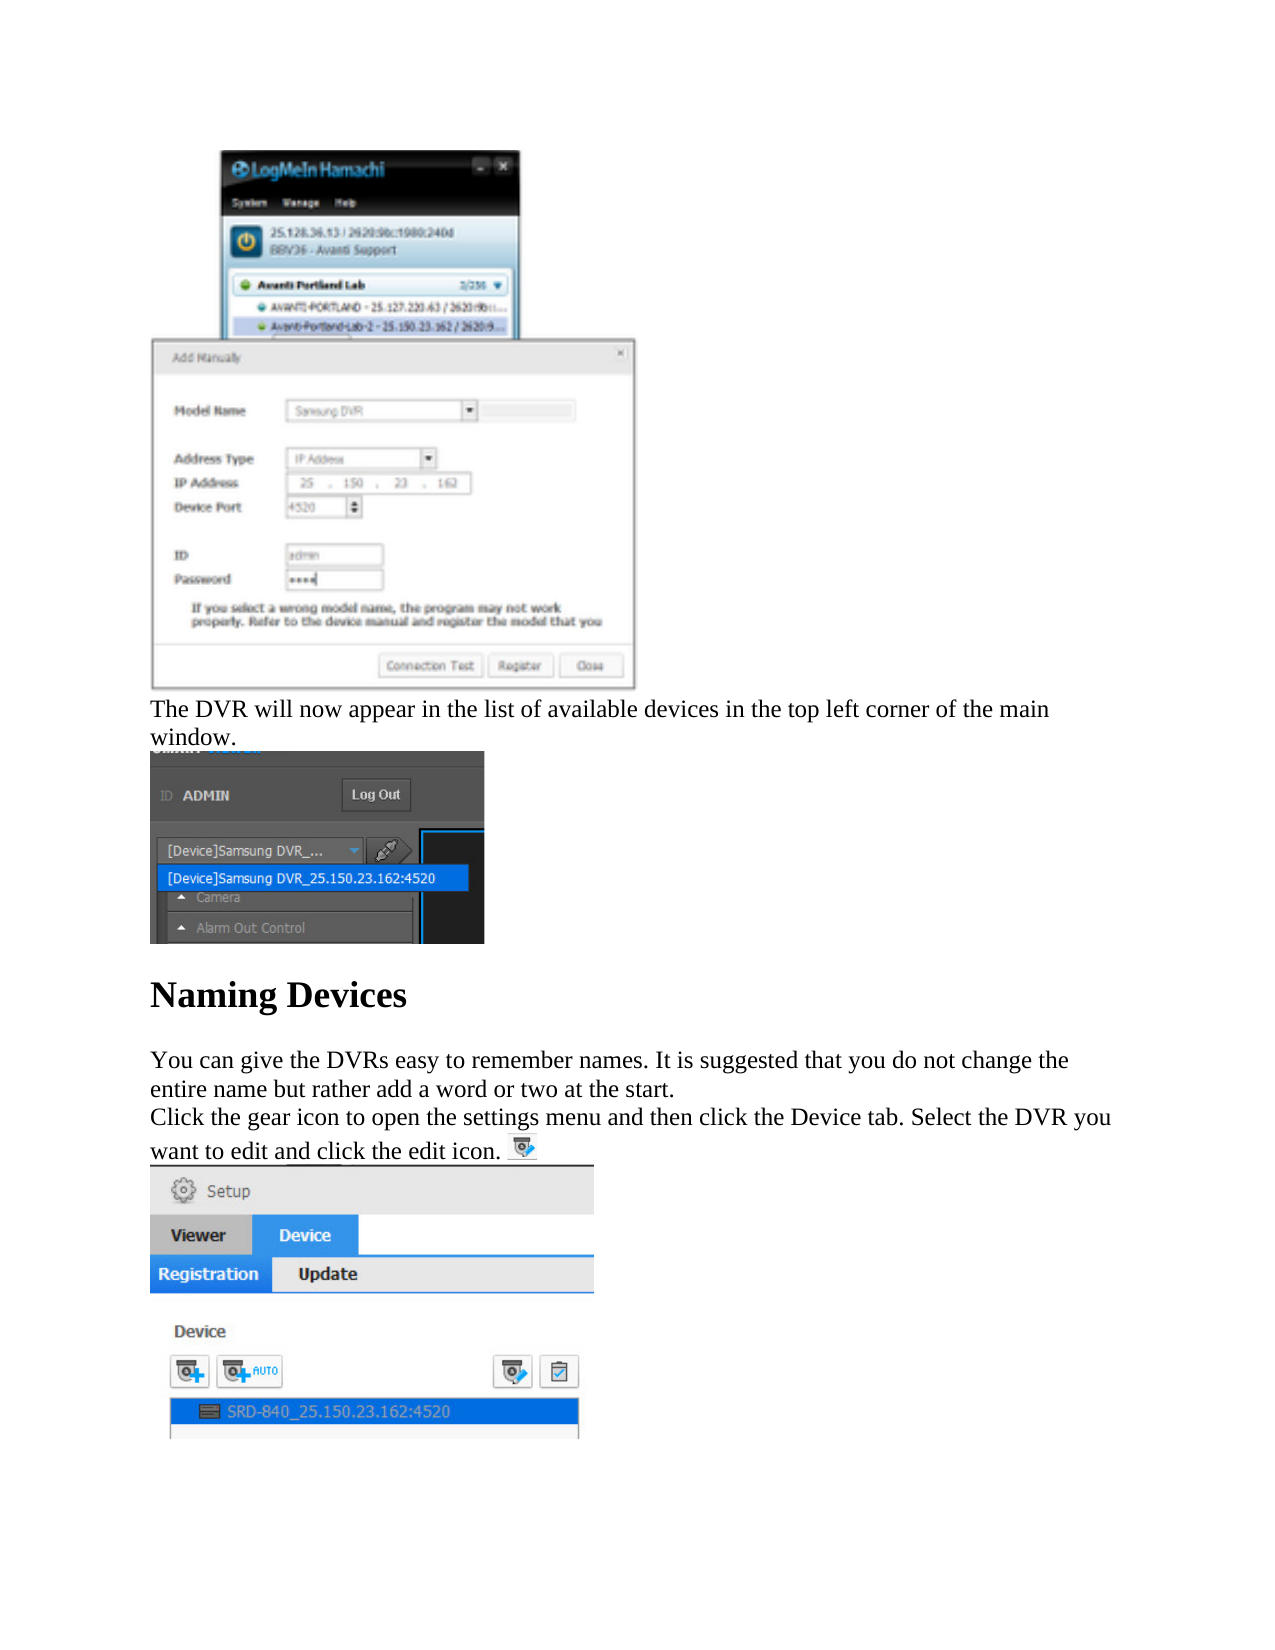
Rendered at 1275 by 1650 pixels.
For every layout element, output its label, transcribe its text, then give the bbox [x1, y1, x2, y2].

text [150, 150, 1125, 943]
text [150, 1045, 1125, 1438]
subtitle Naming Devices [150, 973, 1125, 1016]
